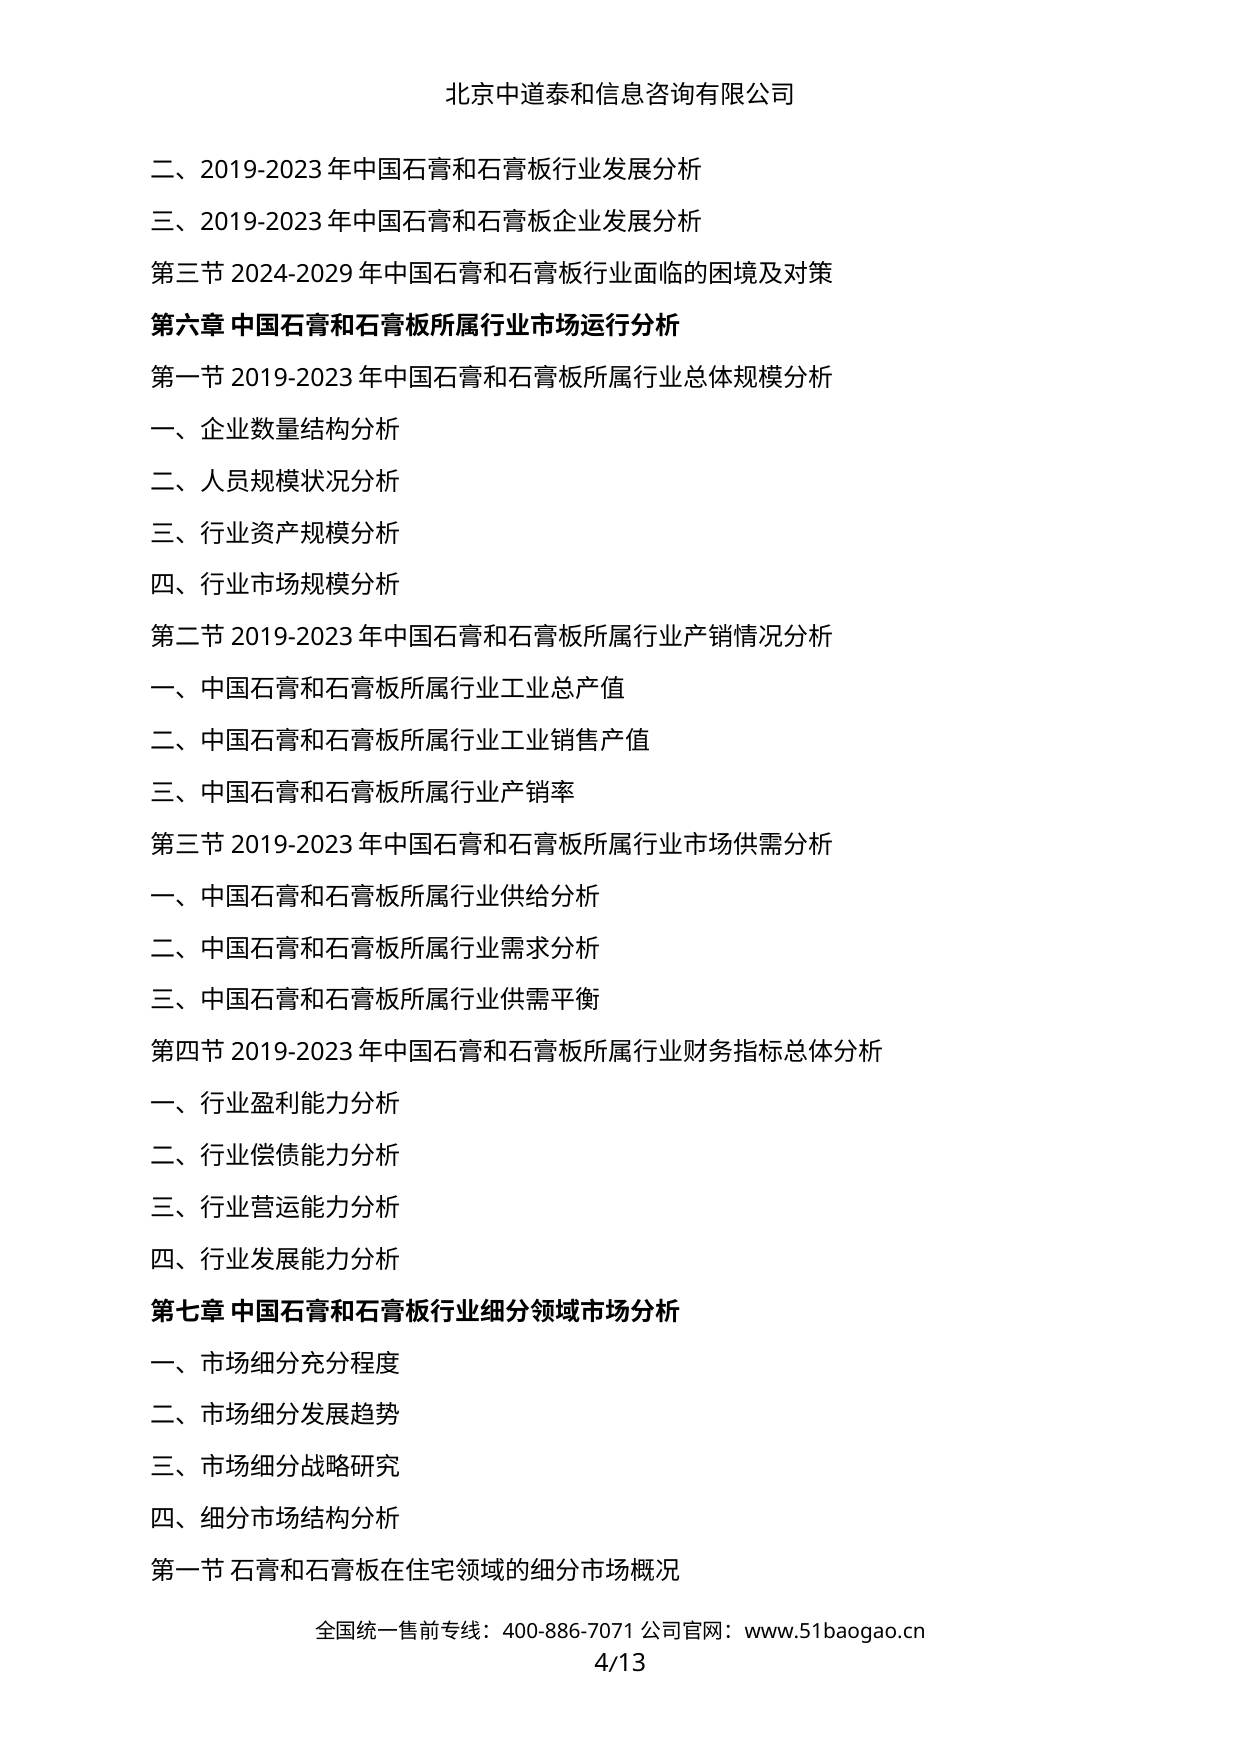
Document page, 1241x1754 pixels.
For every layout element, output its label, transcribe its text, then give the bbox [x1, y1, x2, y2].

text 三、行业营运能力分析 [150, 1187, 1090, 1224]
text 第二节 2019-2023年中国石膏和石膏板所属行业产销情况分析 [150, 617, 1090, 653]
text 一、中国石膏和石膏板所属行业工业总产值 [150, 669, 1090, 705]
text 第三节 2019-2023年中国石膏和石膏板所属行业市场供需分析 [150, 824, 1090, 861]
text 一、市场细分充分程度 [150, 1343, 1090, 1379]
text 第七章 中国石膏和石膏板行业细分领域市场分析 [150, 1291, 1090, 1327]
text 一、中国石膏和石膏板所属行业供给分析 [150, 876, 1090, 912]
text 第一节 2019-2023年中国石膏和石膏板所属行业总体规模分析 [150, 357, 1090, 394]
text 三、中国石膏和石膏板所属行业供需平衡 [150, 980, 1090, 1016]
text 一、行业盈利能力分析 [150, 1084, 1090, 1120]
text 三、行业资产规模分析 [150, 513, 1090, 549]
text 二、人员规模状况分析 [150, 461, 1090, 497]
text 二、中国石膏和石膏板所属行业需求分析 [150, 928, 1090, 964]
text 一、企业数量结构分析 [150, 409, 1090, 446]
text 二、2019-2023年中国石膏和石膏板行业发展分析 [150, 150, 1090, 186]
text 三、中国石膏和石膏板所属行业产销率 [150, 772, 1090, 809]
text 四、行业发展能力分析 [150, 1239, 1090, 1276]
text 二、市场细分发展趋势 [150, 1395, 1090, 1431]
text 四、细分市场结构分析 [150, 1499, 1090, 1535]
text 第一节 石膏和石膏板在住宅领域的细分市场概况 [150, 1551, 1090, 1587]
text 四、行业市场规模分析 [150, 565, 1090, 601]
text 第六章 中国石膏和石膏板所属行业市场运行分析 [150, 306, 1090, 342]
text 二、行业偿债能力分析 [150, 1136, 1090, 1172]
text 三、2019-2023年中国石膏和石膏板企业发展分析 [150, 202, 1090, 238]
text 第三节 2024-2029年中国石膏和石膏板行业面临的困境及对策 [150, 254, 1090, 290]
text 二、中国石膏和石膏板所属行业工业销售产值 [150, 721, 1090, 757]
text 第四节 2019-2023年中国石膏和石膏板所属行业财务指标总体分析 [150, 1032, 1090, 1068]
text 三、市场细分战略研究 [150, 1447, 1090, 1483]
